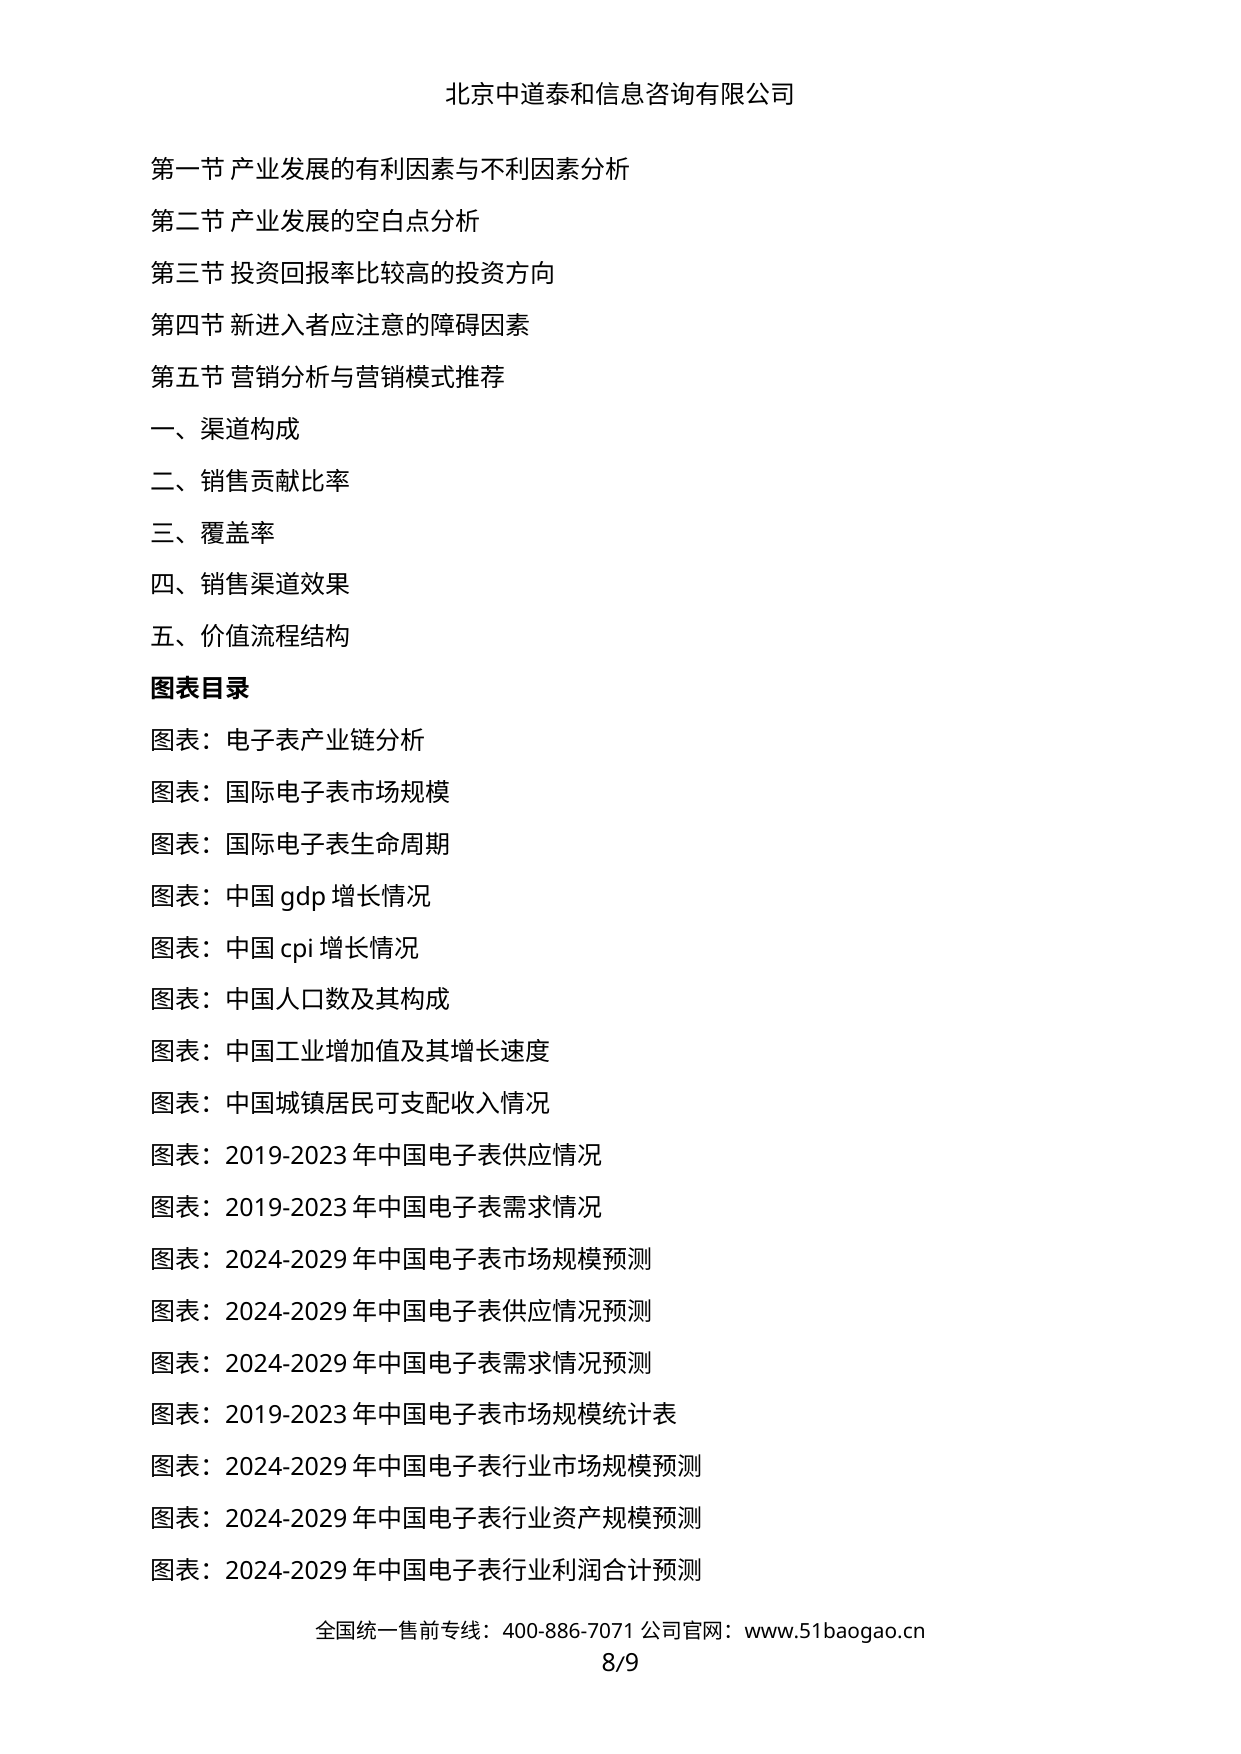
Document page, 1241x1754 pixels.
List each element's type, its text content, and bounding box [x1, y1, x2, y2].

text 图表：中国城镇居民可支配收入情况 [150, 1084, 1090, 1120]
text 第五节 营销分析与营销模式推荐 [150, 357, 1090, 394]
text 图表目录 [150, 669, 1090, 705]
text 图表：2024-2029年中国电子表行业利润合计预测 [150, 1551, 1090, 1587]
text 图表：中国cpi增长情况 [150, 928, 1090, 964]
text 图表：中国工业增加值及其增长速度 [150, 1032, 1090, 1068]
text 第二节 产业发展的空白点分析 [150, 202, 1090, 238]
text 第四节 新进入者应注意的障碍因素 [150, 306, 1090, 342]
text 图表：中国gdp增长情况 [150, 876, 1090, 912]
text 三、覆盖率 [150, 513, 1090, 549]
text 五、价值流程结构 [150, 617, 1090, 653]
text 图表：2024-2029年中国电子表供应情况预测 [150, 1291, 1090, 1327]
text 图表：2019-2023年中国电子表需求情况 [150, 1187, 1090, 1224]
text 图表：2024-2029年中国电子表行业市场规模预测 [150, 1447, 1090, 1483]
text 图表：国际电子表市场规模 [150, 772, 1090, 809]
text 图表：电子表产业链分析 [150, 721, 1090, 757]
text 图表：2019-2023年中国电子表市场规模统计表 [150, 1395, 1090, 1431]
text 一、渠道构成 [150, 409, 1090, 446]
text 二、销售贡献比率 [150, 461, 1090, 497]
text 四、销售渠道效果 [150, 565, 1090, 601]
text 图表：2024-2029年中国电子表行业资产规模预测 [150, 1499, 1090, 1535]
text 图表：2024-2029年中国电子表市场规模预测 [150, 1239, 1090, 1276]
text 图表：2024-2029年中国电子表需求情况预测 [150, 1343, 1090, 1379]
text 第一节 产业发展的有利因素与不利因素分析 [150, 150, 1090, 186]
text 图表：中国人口数及其构成 [150, 980, 1090, 1016]
text 图表：国际电子表生命周期 [150, 824, 1090, 861]
text 第三节 投资回报率比较高的投资方向 [150, 254, 1090, 290]
text 图表：2019-2023年中国电子表供应情况 [150, 1136, 1090, 1172]
